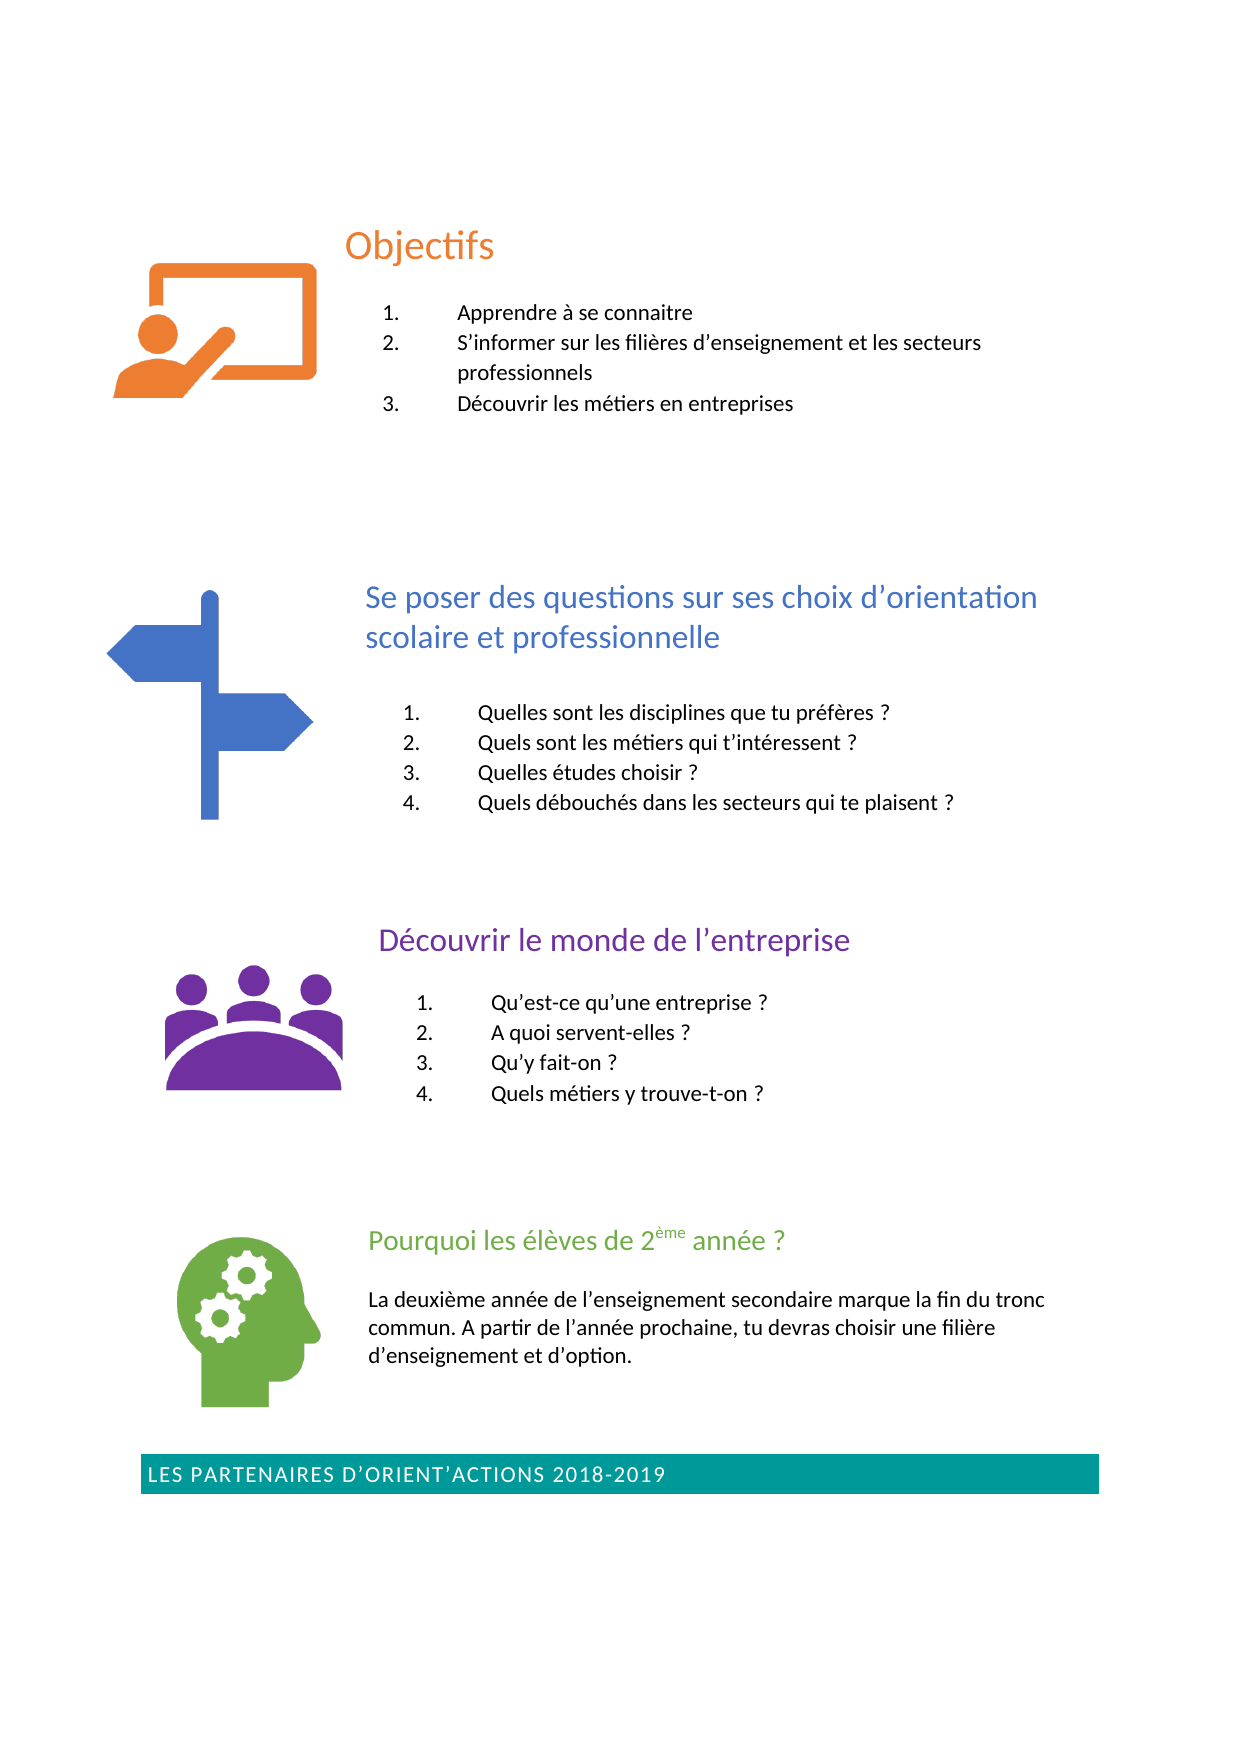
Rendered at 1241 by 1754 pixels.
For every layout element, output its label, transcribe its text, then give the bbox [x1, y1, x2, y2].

list Quels métiers y trouve-t-on ? [360, 1079, 1093, 1107]
list S’informer sur les filières d’enseignement et les secteurs professionnels [326, 328, 1093, 386]
list Quels sont les métiers qui t’intéressent ? [347, 728, 1093, 756]
text Objectifs [326, 219, 1093, 270]
list Quels débouchés dans les secteurs qui te plaisent ? [347, 788, 1093, 816]
picture [147, 922, 360, 1134]
text Découvrir le monde de l’entreprise [148, 919, 1093, 960]
text La deuxième année de l’enseignement secondaire marque la fin du tronc commun. A partir de l’année prochaine, tu devras choisir une filière d’enseignement et d’option. [350, 1286, 1093, 1369]
list Découvrir les métiers en entreprises [326, 389, 1093, 417]
text Les partenaires d’ORIENT’ACTIONS 2018-2019 [148, 1460, 1093, 1488]
picture [72, 567, 347, 842]
list A quoi servent-elles ? [360, 1018, 1093, 1046]
list Quelles études choisir ? [347, 758, 1093, 786]
list Qu’est-ce qu’une entreprise ? [360, 988, 1093, 1016]
text Pourquoi les élèves de 2ème année ? [148, 1222, 1093, 1257]
list Quelles sont les disciplines que tu préfères ? [347, 698, 1093, 726]
text Se poser des questions sur ses choix d’orientation scolaire et professionnelle [347, 576, 1093, 657]
picture [103, 219, 326, 442]
list Qu’y fait-on ? [360, 1048, 1093, 1077]
picture [147, 1225, 350, 1427]
list Apprendre à se connaitre [326, 298, 1093, 326]
